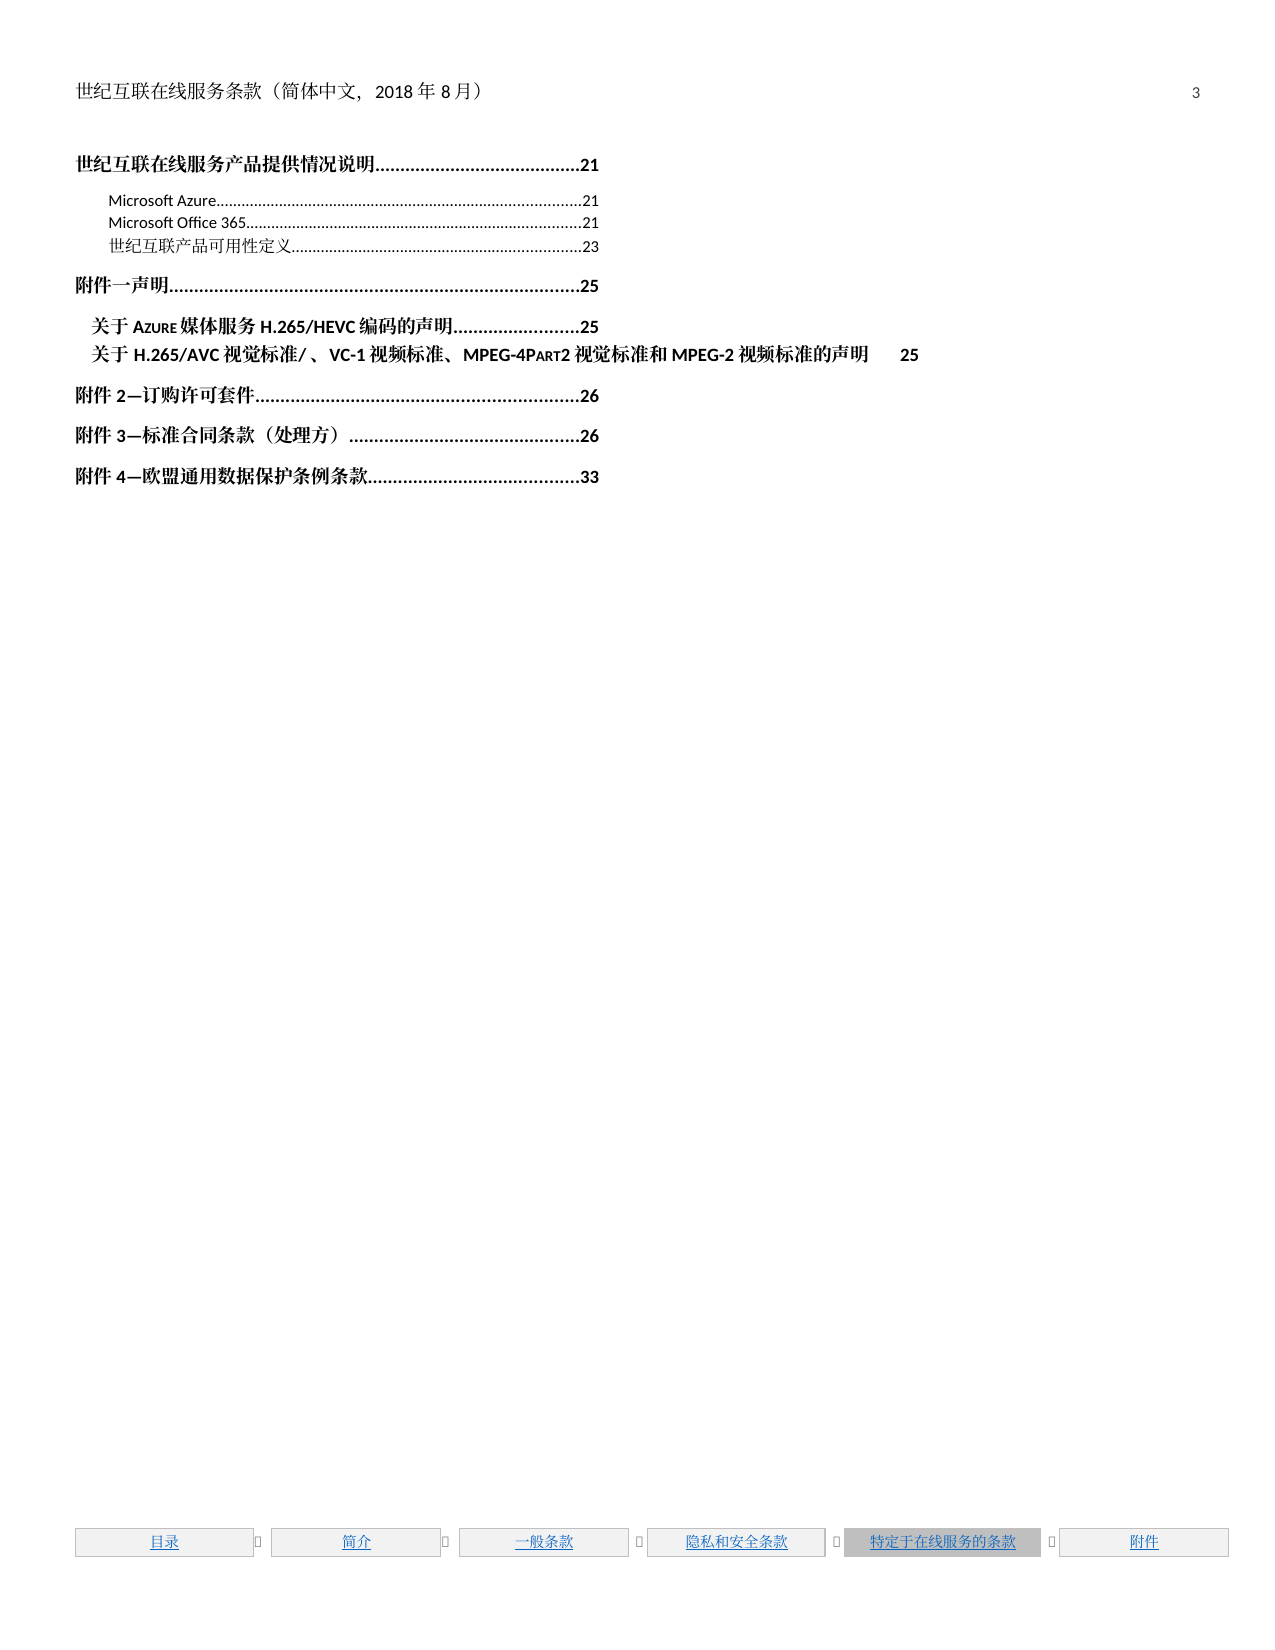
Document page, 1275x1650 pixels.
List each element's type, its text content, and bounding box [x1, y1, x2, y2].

text 世纪互联产品可用性定义 23 [108, 233, 1200, 257]
text 关于 H.265/AVC视觉标准/ 、VC-1视频标准、MPEG-4Part2视觉标准和MPEG-2视频标准的声明 25 [91, 340, 1200, 367]
text 附件2—订购许可套件 26 [75, 381, 1200, 407]
text 附件一声明 25 [75, 271, 1200, 298]
text Microsoft Azure 21 [108, 191, 1200, 211]
text 世纪互联在线服务产品提供情况说明 21 [75, 150, 1200, 177]
text 关于Azure媒体服务 H.265/HEVC编码的声明 25 [91, 312, 1200, 338]
text Microsoft Office 365 21 [108, 212, 1200, 232]
text 附件4—欧盟通用数据保护条例条款 33 [75, 462, 1200, 489]
text 附件3—标准合同条款（处理方） 26 [75, 421, 1200, 448]
